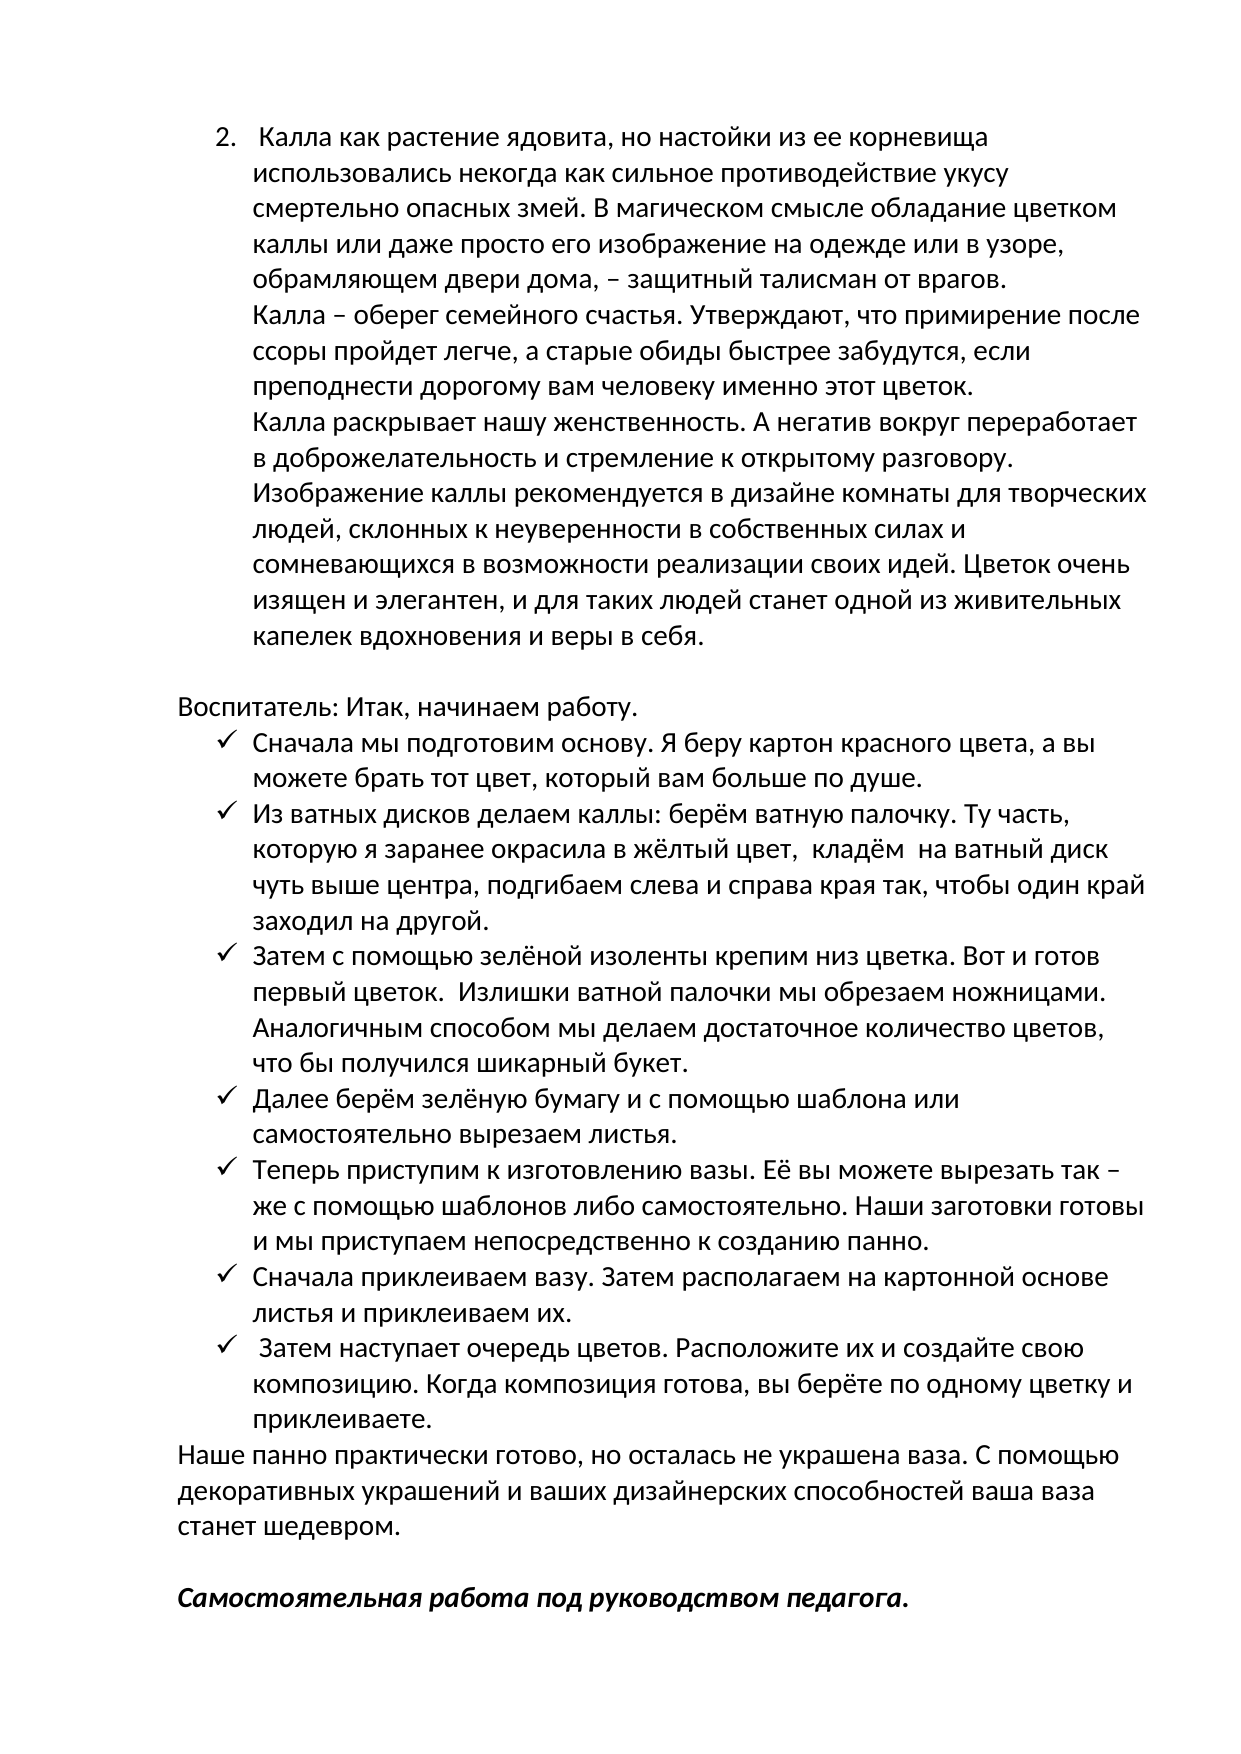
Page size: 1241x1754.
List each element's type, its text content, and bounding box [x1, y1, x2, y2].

text Воспитатель: Итак, начинаем работу. [177, 688, 1152, 724]
text Самостоятельная работа под руководством педагога. [177, 1579, 1152, 1614]
list Сначала мы подготовим основу. Я беру картон красного цвета, а вы можете брать тот цвет, который вам больше по душе. [215, 724, 1152, 795]
text Наше панно практически готово, но осталась не украшена ваза. С помощью декоративных украшений и ваших дизайнерских способностей ваша ваза станет шедевром. [177, 1436, 1152, 1543]
list Сначала приклеиваем вазу. Затем располагаем на картонной основе листья и приклеиваем их. [215, 1258, 1152, 1329]
list Затем наступает очередь цветов. Расположите их и создайте свою композицию. Когда композиция готова, вы берёте по одному цветку и приклеиваете. [215, 1329, 1152, 1436]
list Из ватных дисков делаем каллы: берём ватную палочку. Ту часть, которую я заранее окрасила в жёлтый цвет, кладём на ватный диск чуть выше центра, подгибаем слева и справа края так, чтобы один край заходил на другой. [215, 795, 1152, 937]
list Далее берём зелёную бумагу и с помощью шаблона или самостоятельно вырезаем листья. [215, 1080, 1152, 1151]
list Калла как растение ядовита, но настойки из ее корневища использовались некогда как сильное противодействие укусу смертельно опасных змей. В магическом смысле обладание цветком каллы или даже просто его изображение на одежде или в узоре, обрамляющем двери дома, – защитный талисман от врагов. Калла – оберег семейного счастья. Утверждают, что примирение после ссоры пройдет легче, а старые обиды быстрее забудутся, если преподнести дорогому вам человеку именно этот цветок. Калла раскрывает нашу женственность. А негатив вокруг переработает в доброжелательность и стремление к открытому разговору. Изображение каллы рекомендуется в дизайне комнаты для творческих людей, склонных к неуверенности в собственных силах и сомневающихся в возможности реализации своих идей. Цветок очень изящен и элегантен, и для таких людей станет одной из живительных капелек вдохновения и веры в себя. [215, 118, 1152, 652]
list Затем с помощью зелёной изоленты крепим низ цветка. Вот и готов первый цветок. Излишки ватной палочки мы обрезаем ножницами. Аналогичным способом мы делаем достаточное количество цветов, что бы получился шикарный букет. [215, 937, 1152, 1080]
list Теперь приступим к изготовлению вазы. Её вы можете вырезать так – же с помощью шаблонов либо самостоятельно. Наши заготовки готовы и мы приступаем непосредственно к созданию панно. [215, 1151, 1152, 1258]
